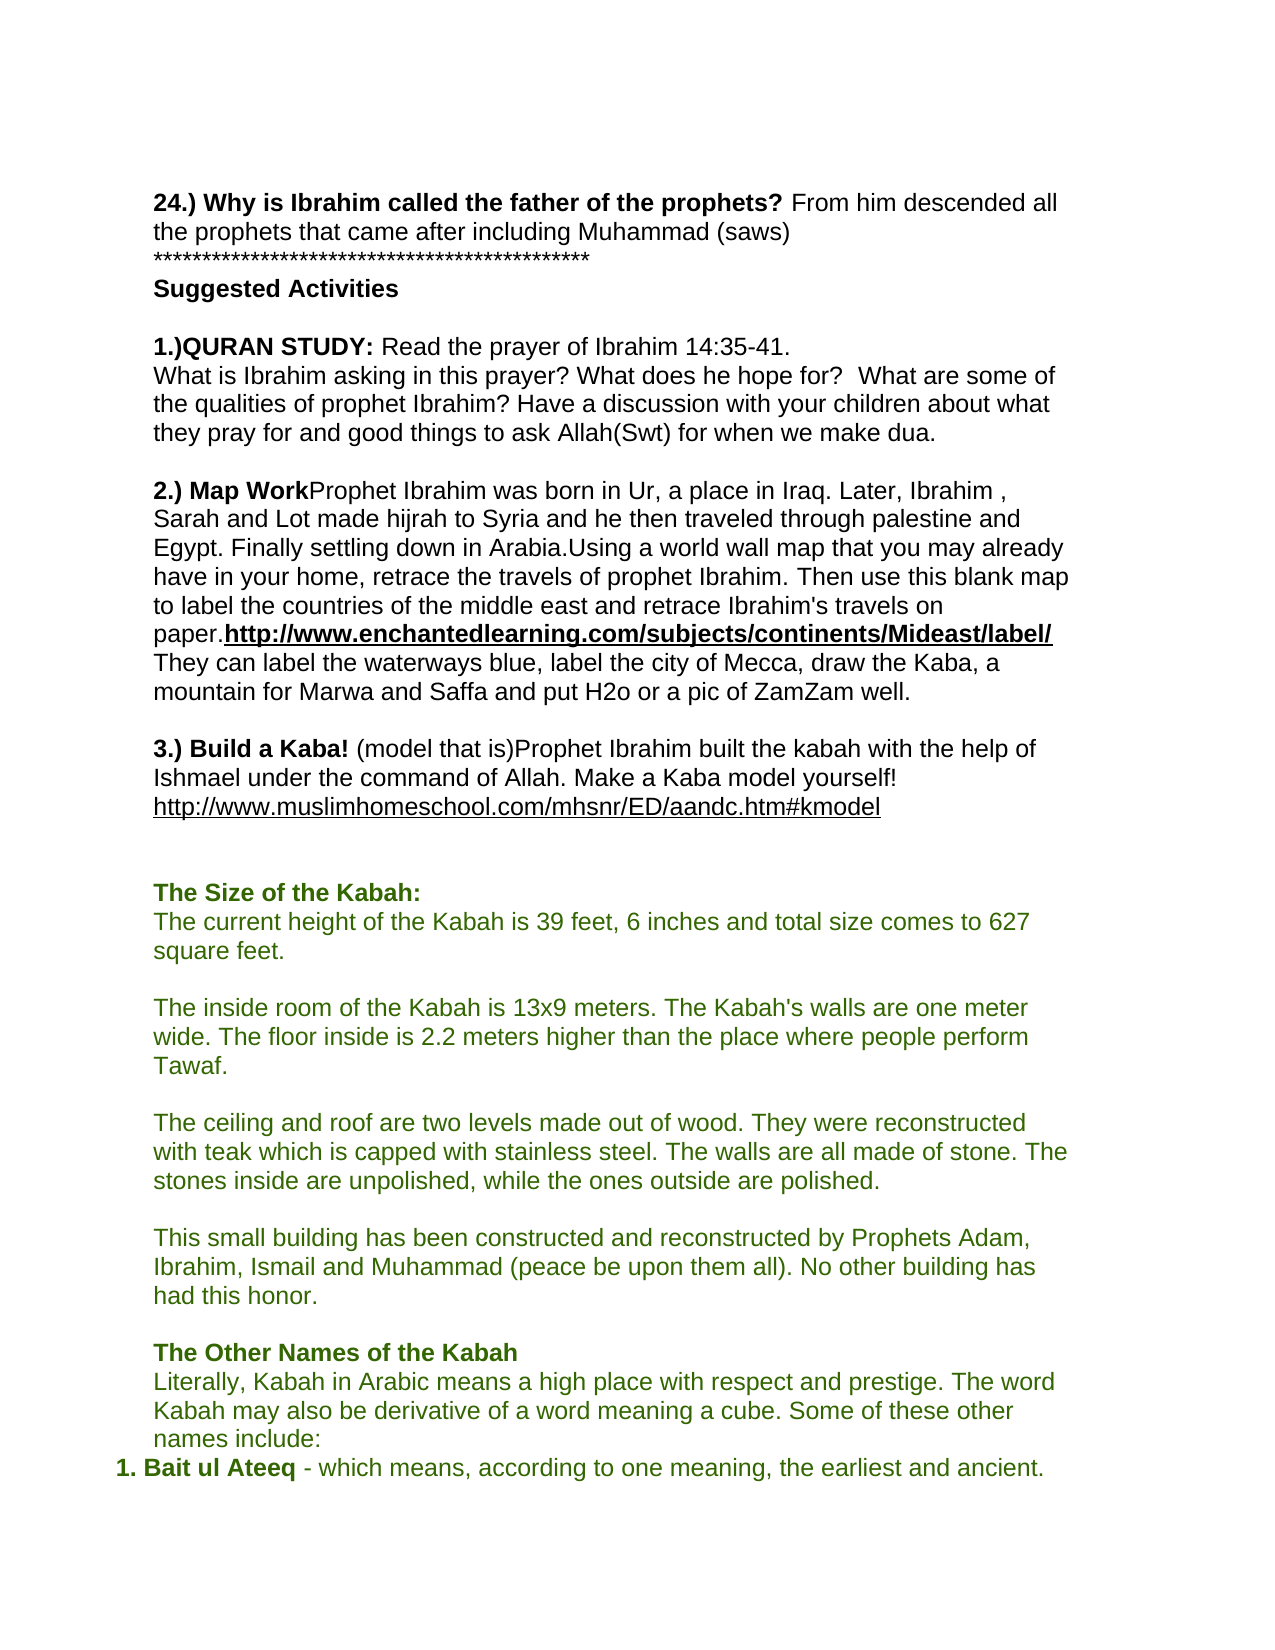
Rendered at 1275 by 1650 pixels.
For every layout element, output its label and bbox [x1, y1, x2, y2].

table_cell [144, 150, 1081, 1491]
